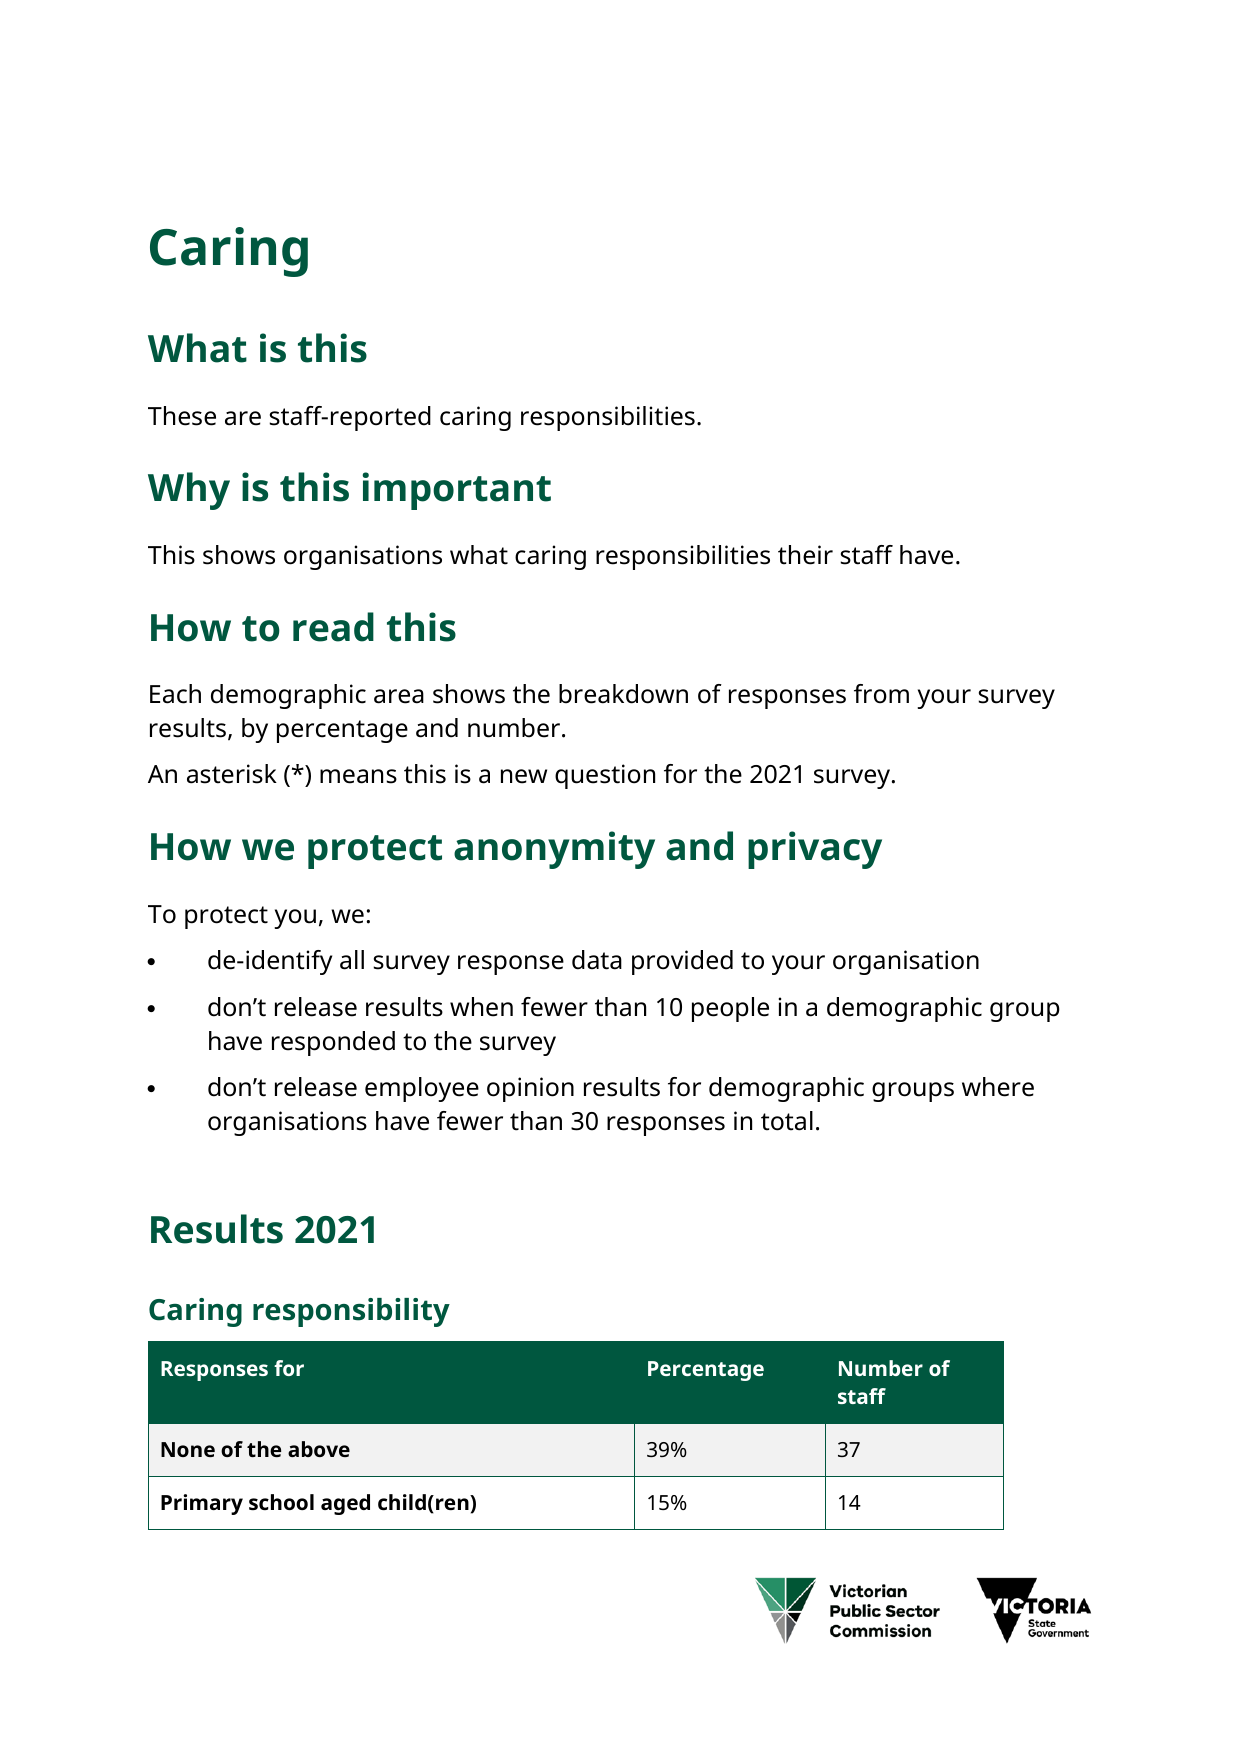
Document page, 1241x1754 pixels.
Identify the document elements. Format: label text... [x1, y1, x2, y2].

list don’t release results when fewer than 10 people in a demographic group have responded to the survey [148, 989, 1092, 1057]
subtitle How to read this [148, 601, 1092, 652]
subtitle Why is this important [148, 462, 1092, 513]
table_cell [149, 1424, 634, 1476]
text These are staff-reported caring responsibilities. [148, 398, 1092, 433]
list de-identify all survey response data provided to your organisation [148, 943, 1092, 977]
subtitle How we protect anonymity and privacy [148, 820, 1092, 871]
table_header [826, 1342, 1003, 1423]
text An asterisk (*) means this is a new question for the 2021 survey. [148, 757, 1092, 791]
picture [754, 1577, 1093, 1645]
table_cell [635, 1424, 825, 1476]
text This shows organisations what caring responsibilities their staff have. [148, 538, 1092, 572]
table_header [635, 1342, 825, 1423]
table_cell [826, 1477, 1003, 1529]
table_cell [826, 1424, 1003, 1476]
text To protect you, we: [148, 896, 1092, 930]
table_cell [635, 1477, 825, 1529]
text Each demographic area shows the breakdown of responses from your survey results, by percentage and number. [148, 677, 1092, 745]
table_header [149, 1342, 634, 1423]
subtitle Caring responsibility [148, 1290, 1092, 1329]
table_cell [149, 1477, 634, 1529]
subtitle Results 2021 [148, 1203, 1092, 1254]
subtitle What is this [148, 323, 1092, 374]
list don’t release employee opinion results for demographic groups where organisations have fewer than 30 responses in total. [148, 1070, 1092, 1138]
subtitle Caring [148, 212, 1092, 280]
